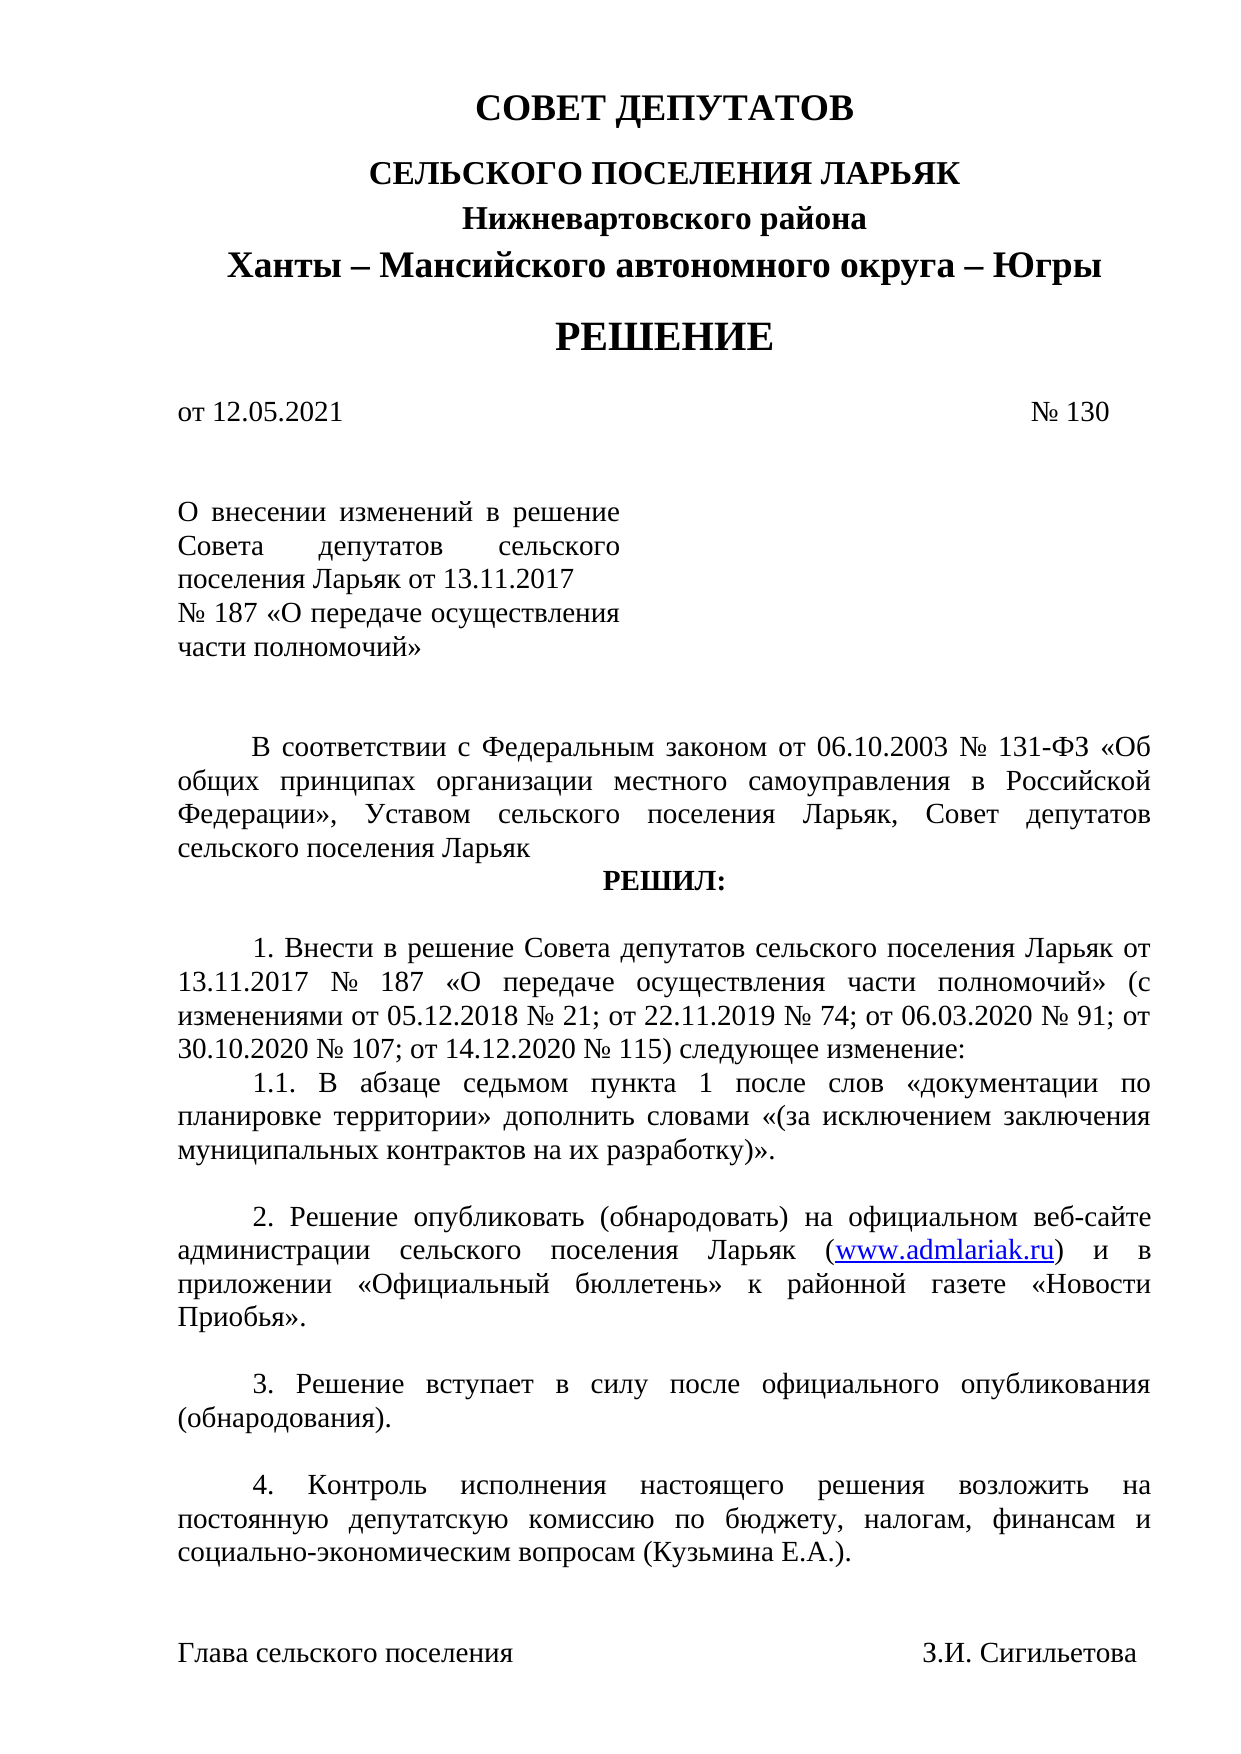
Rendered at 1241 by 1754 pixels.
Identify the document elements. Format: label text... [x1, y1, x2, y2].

text В соответствии с Федеральным законом от 06.10.2003 № 131-ФЗ «Об общих принципах организации местного самоуправления в Российской Федерации», Уставом сельского поселения Ларьяк, Совет депутатов сельского поселения Ларьяк [177, 729, 1152, 863]
subtitle Ханты – Мансийского автономного округа – Югры [177, 243, 1152, 286]
text СОВЕТ ДЕПУТАТОВ [177, 86, 1152, 129]
subtitle Нижневартовского района [177, 198, 1152, 237]
text 2. Решение опубликовать (обнародовать) на официальном веб-сайте администрации сельского поселения Ларьяк (www.admlariak.ru) и в приложении «Официальный бюллетень» к районной газете «Новости Приобья». [177, 1199, 1152, 1333]
text 4. Контроль исполнения настоящего решения возложить на постоянную депутатскую комиссию по бюджету, налогам, финансам и социально-экономическим вопросам (Кузьмина Е.А.). [177, 1467, 1152, 1568]
text от 12.05.2021 № 130 [177, 394, 1152, 427]
text 1.1. В абзаце седьмом пункта 1 после слов «документации по планировке территории» дополнить словами «(за исключением заключения муниципальных контрактов на их разработку)». [177, 1065, 1152, 1165]
text 1. Внести в решение Совета депутатов сельского поселения Ларьяк от 13.11.2017 № 187 «О передаче осуществления части полномочий» (с изменениями от 05.12.2018 № 21; от 22.11.2019 № 74; от 06.03.2020 № 91; от 30.10.2020 № 107; от 14.12.2020 № 115) следующее изменение: [177, 931, 1152, 1065]
text О внесении изменений в решение Совета депутатов сельского поселения Ларьяк от 13.11.2017 [177, 494, 620, 595]
text Глава сельского поселения З.И. Сигильетова [177, 1635, 1152, 1668]
subtitle СЕЛЬСКОГО ПОСЕЛЕНИЯ ЛАРЬЯК [177, 154, 1152, 192]
text 3. Решение вступает в силу после официального опубликования (обнародования). [177, 1367, 1152, 1434]
text РЕШИЛ: [177, 863, 1152, 897]
text № 187 «О передаче осуществления части полномочий» [177, 595, 620, 662]
subtitle РЕШЕНИЕ [177, 311, 1152, 359]
